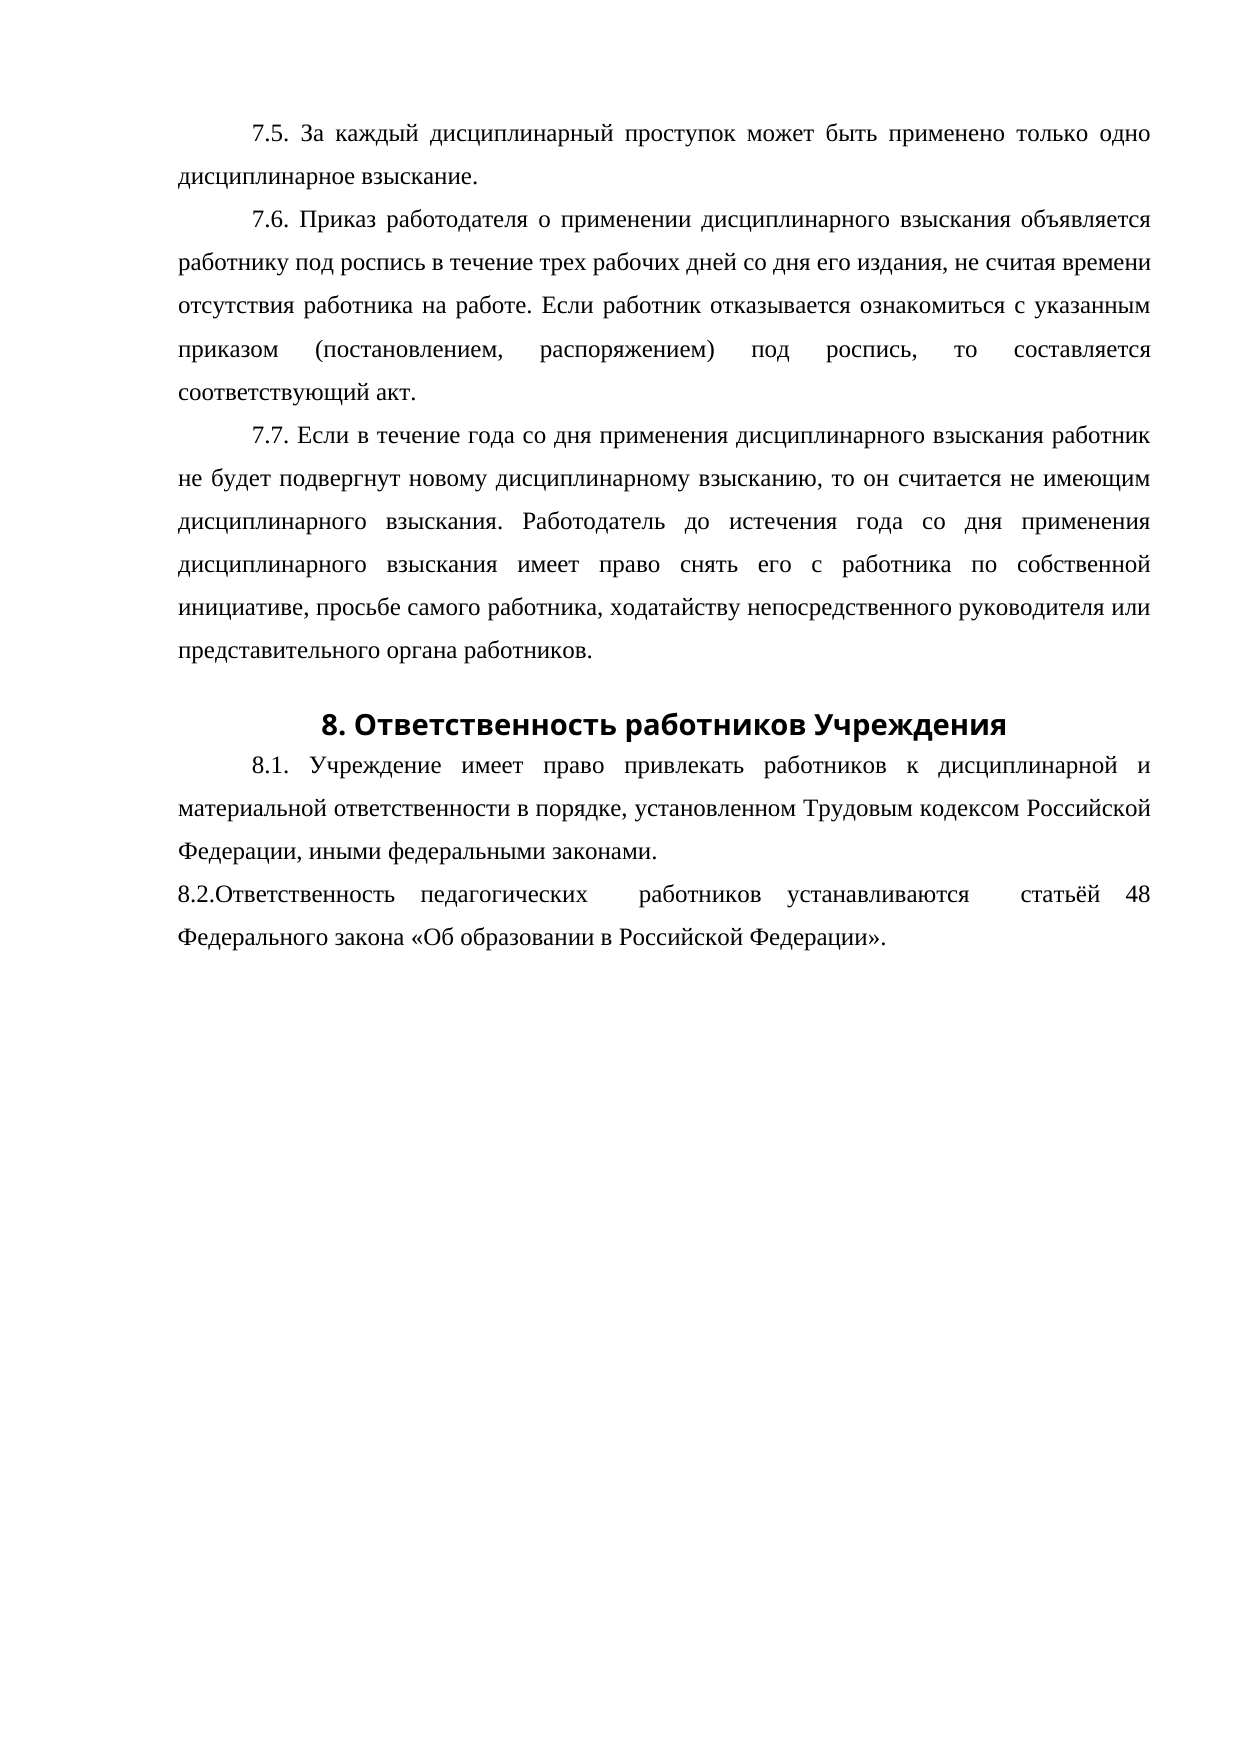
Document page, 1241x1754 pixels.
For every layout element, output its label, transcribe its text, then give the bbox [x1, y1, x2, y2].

text 7.6. Приказ работодателя о применении дисциплинарного взыскания объявляется работнику под роспись в течение трех рабочих дней со дня его издания, не считая времени отсутствия работника на работе. Если работник отказывается ознакомиться с указанным приказом (постановлением, распоряжением) под роспись, то составляется соответствующий акт. [178, 204, 1152, 406]
text 7.5. За каждый дисциплинарный проступок может быть применено только одно дисциплинарное взыскание. [178, 118, 1152, 190]
text 8.2.Ответственность педагогических работников устанавливаются статьёй 48 Федерального закона «Об образовании в Российской Федерации». [177, 879, 1152, 951]
subtitle 8. Ответственность работников Учреждения [177, 704, 1152, 743]
text 8.1. Учреждение имеет право привлекать работников к дисциплинарной и материальной ответственности в порядке, установленном Трудовым кодексом Российской Федерации, иными федеральными законами. [178, 750, 1152, 865]
text 7.7. Если в течение года со дня применения дисциплинарного взыскания работник не будет подвергнут новому дисциплинарному взысканию, то он считается не имеющим дисциплинарного взыскания. Работодатель до истечения года со дня применения дисциплинарного взыскания имеет право снять его с работника по собственной инициативе, просьбе самого работника, ходатайству непосредственного руководителя или представительного органа работников. [178, 420, 1152, 664]
